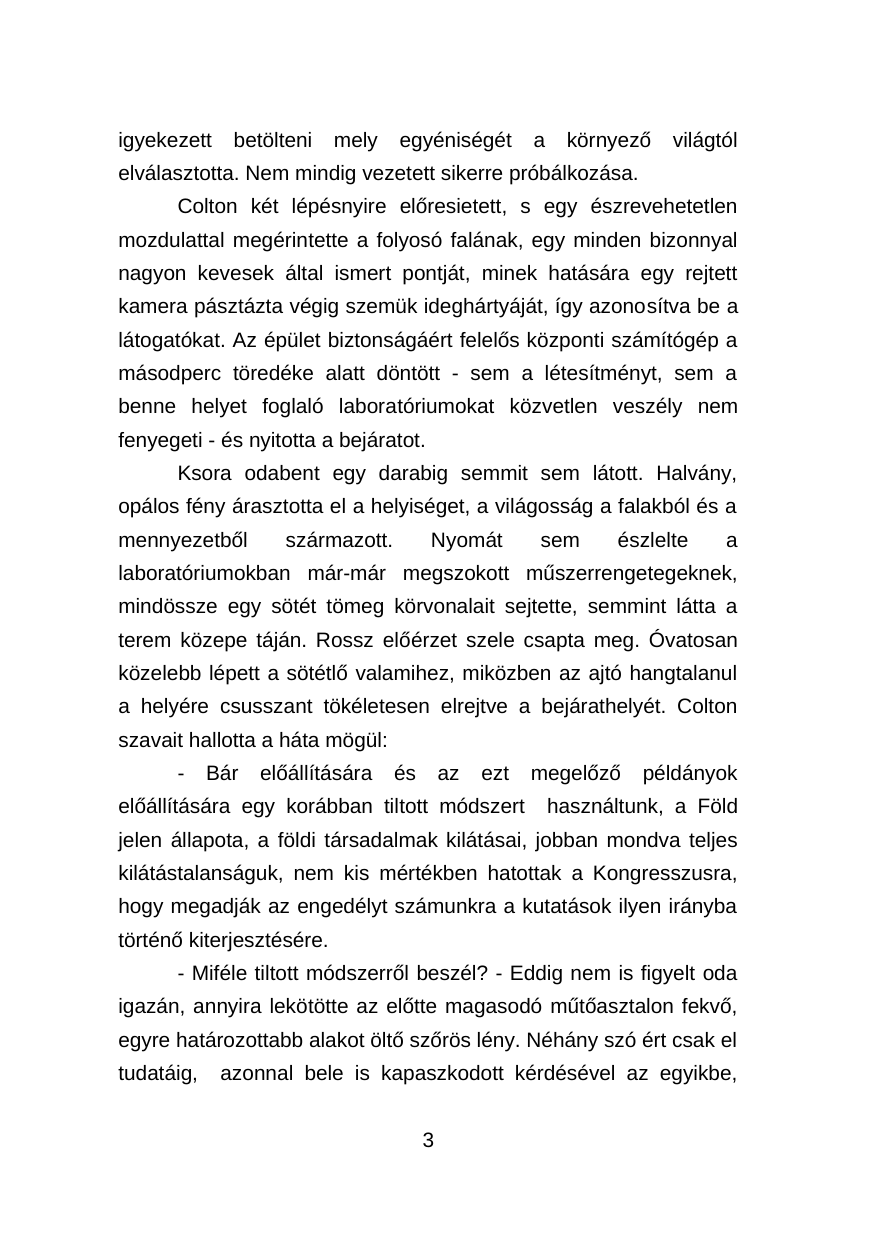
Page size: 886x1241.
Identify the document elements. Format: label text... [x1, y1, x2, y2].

text Ksora odabent egy darabig semmit sem látott. Halvány, opálos fény árasztotta el a helyiséget, a világosság a falakból és a mennyezetből származott. Nyomát sem észlelte a laboratóriumokban már-már megszokott műszerrengetegeknek, mindössze egy sötét tömeg körvonalait sejtette, semmint látta a terem közepe táján. Rossz előérzet szele csapta meg. Óvatosan közelebb lépett a sötétlő valamihez, miközben az ajtó hangtalanul a helyére csusszant tökéletesen elrejtve a bejárathelyét. Colton szavait hallotta a háta mögül: [118, 451, 738, 751]
text - Bár előállítására és az ezt megelőző példányok előállítására egy korábban tiltott módszert használtunk, a Föld jelen állapota, a földi társadalmak kilátásai, jobban mondva teljes kilátástalanságuk, nem kis mértékben hatottak a Kongresszusra, hogy megadják az engedélyt számunkra a kutatások ilyen irányba történő kiterjesztésére. [118, 751, 738, 951]
text Colton két lépésnyire előresietett, s egy észrevehetetlen mozdulattal megérintette a folyosó falának, egy minden bizonnyal nagyon kevesek által ismert pontját, minek hatására egy rejtett kamera pásztázta végig szemük ideghártyáját, így azonosítva be a látogatókat. Az épület biztonságáért felelős központi számítógép a másodperc töredéke alatt döntött - sem a létesítményt, sem a benne helyet foglaló laboratóriumokat közvetlen veszély nem fenyegeti - és nyitotta a bejáratot. [118, 185, 738, 451]
